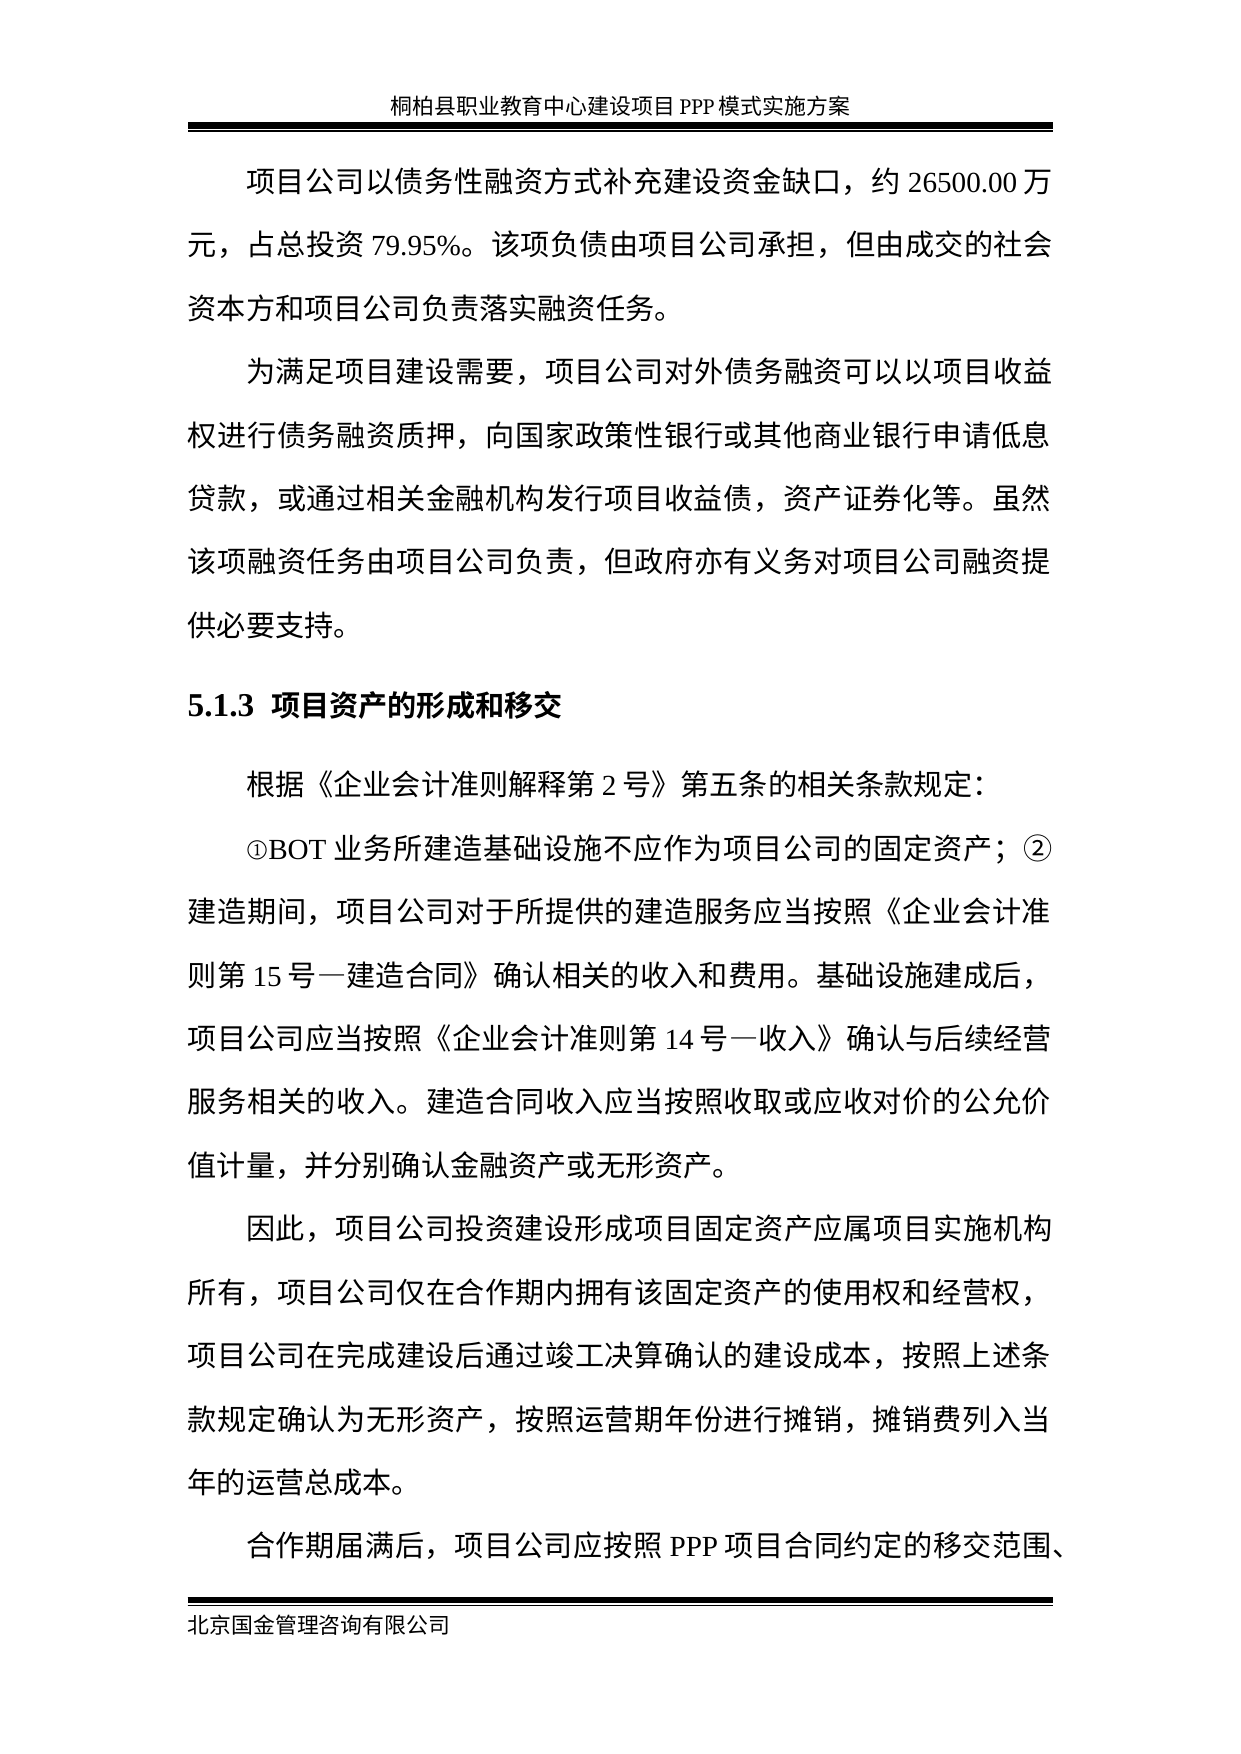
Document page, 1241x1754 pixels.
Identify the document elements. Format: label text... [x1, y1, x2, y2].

text 项目公司以债务性融资方式补充建设资金缺口，约26500.00万元，占总投资79.95%。该项负债由项目公司承担，但由成交的社会资本方和项目公司负责落实融资任务。 [187, 158, 1053, 327]
text 因此，项目公司投资建设形成项目固定资产应属项目实施机构所有，项目公司仅在合作期内拥有该固定资产的使用权和经营权，项目公司在完成建设后通过竣工决算确认的建设成本，按照上述条款规定确认为无形资产，按照运营期年份进行摊销，摊销费列入当年的运营总成本。 [187, 1206, 1053, 1502]
text 根据《企业会计准则解释第2号》第五条的相关条款规定： [187, 762, 1053, 804]
text ①BOT业务所建造基础设施不应作为项目公司的固定资产；②建造期间，项目公司对于所提供的建造服务应当按照《企业会计准则第15号—建造合同》确认相关的收入和费用。基础设施建成后，项目公司应当按照《企业会计准则第14号—收入》确认与后续经营服务相关的收入。建造合同收入应当按照收取或应收对价的公允价值计量，并分别确认金融资产或无形资产。 [187, 825, 1053, 1185]
subtitle 项目资产的形成和移交 [187, 682, 1053, 724]
text 为满足项目建设需要，项目公司对外债务融资可以以项目收益权进行债务融资质押，向国家政策性银行或其他商业银行申请低息贷款，或通过相关金融机构发行项目收益债，资产证券化等。虽然该项融资任务由项目公司负责，但政府亦有义务对项目公司融资提供必要支持。 [187, 349, 1053, 645]
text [187, 1523, 1053, 1565]
